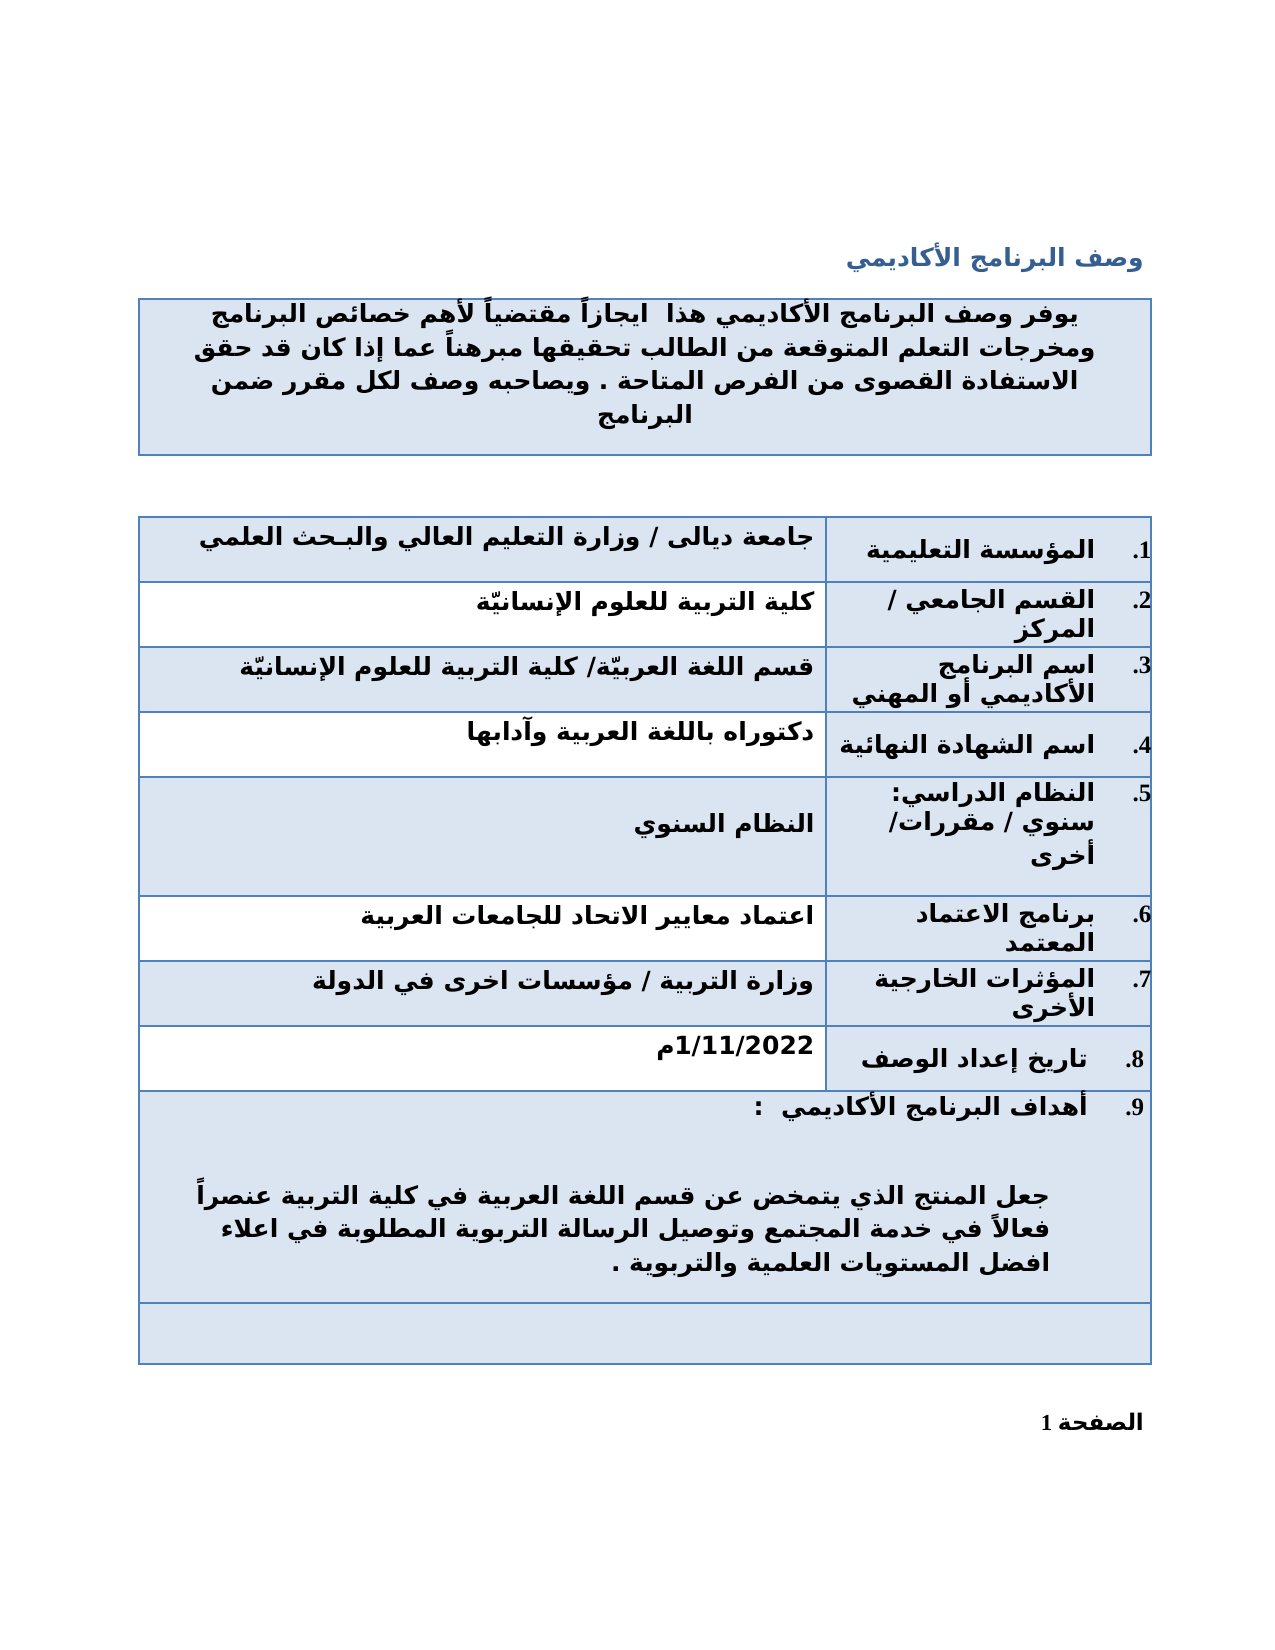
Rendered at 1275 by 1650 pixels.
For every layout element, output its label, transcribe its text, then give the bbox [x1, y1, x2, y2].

table_cell كلية التربية للعلوم الإنسانيّة [140, 583, 825, 646]
table_header المؤسسة التعليمية [827, 518, 1150, 581]
text وصف البرنامج الأكاديمي [150, 243, 1144, 272]
table_cell النظام الدراسي: سنوي / مقررات/ أخرى [827, 778, 1150, 895]
table_cell اسم الشهادة النهائية [827, 713, 1150, 776]
table_cell [140, 1304, 1150, 1363]
table_cell المؤثرات الخارجية الأخرى [827, 962, 1150, 1025]
table_header جامعة ديالى / وزارة التعليم العالي والبـحث العلمي [140, 518, 825, 581]
table_cell النظام السنوي [140, 778, 825, 895]
table_cell برنامج الاعتماد المعتمد [827, 897, 1150, 960]
table_cell القسم الجامعي / المركز [827, 583, 1150, 646]
table_cell دكتوراه باللغة العربية وآدابها [140, 713, 825, 776]
table_cell 1/11/2022م [140, 1027, 825, 1090]
table_cell أهداف البرنامج الأكاديمي : جعل المنتج الذي يتمخض عن قسم اللغة العربية في كلية التربية عنصراً فعالاً في خدمة المجتمع وتوصيل الرسالة التربوية المطلوبة في اعلاء افضل المستويات العلمية والتربوية . [140, 1092, 1150, 1302]
table_cell اعتماد معايير الاتحاد للجامعات العربية [140, 897, 825, 960]
table_cell قسم اللغة العربيّة/ كلية التربية للعلوم الإنسانيّة [140, 648, 825, 711]
table_cell تاريخ إعداد الوصف [827, 1027, 1150, 1090]
table_cell وزارة التربية / مؤسسات اخرى في الدولة [140, 962, 825, 1025]
table_cell اسم البرنامج الأكاديمي أو المهني [827, 648, 1150, 711]
table_header يوفر وصف البرنامج الأكاديمي هذا ايجازاً مقتضياً لأهم خصائص البرنامج ومخرجات التعلم المتوقعة من الطالب تحقيقها مبرهناً عما إذا كان قد حقق الاستفادة القصوى من الفرص المتاحة . ويصاحبه وصف لكل مقرر ضمن البرنامج [140, 300, 1150, 454]
